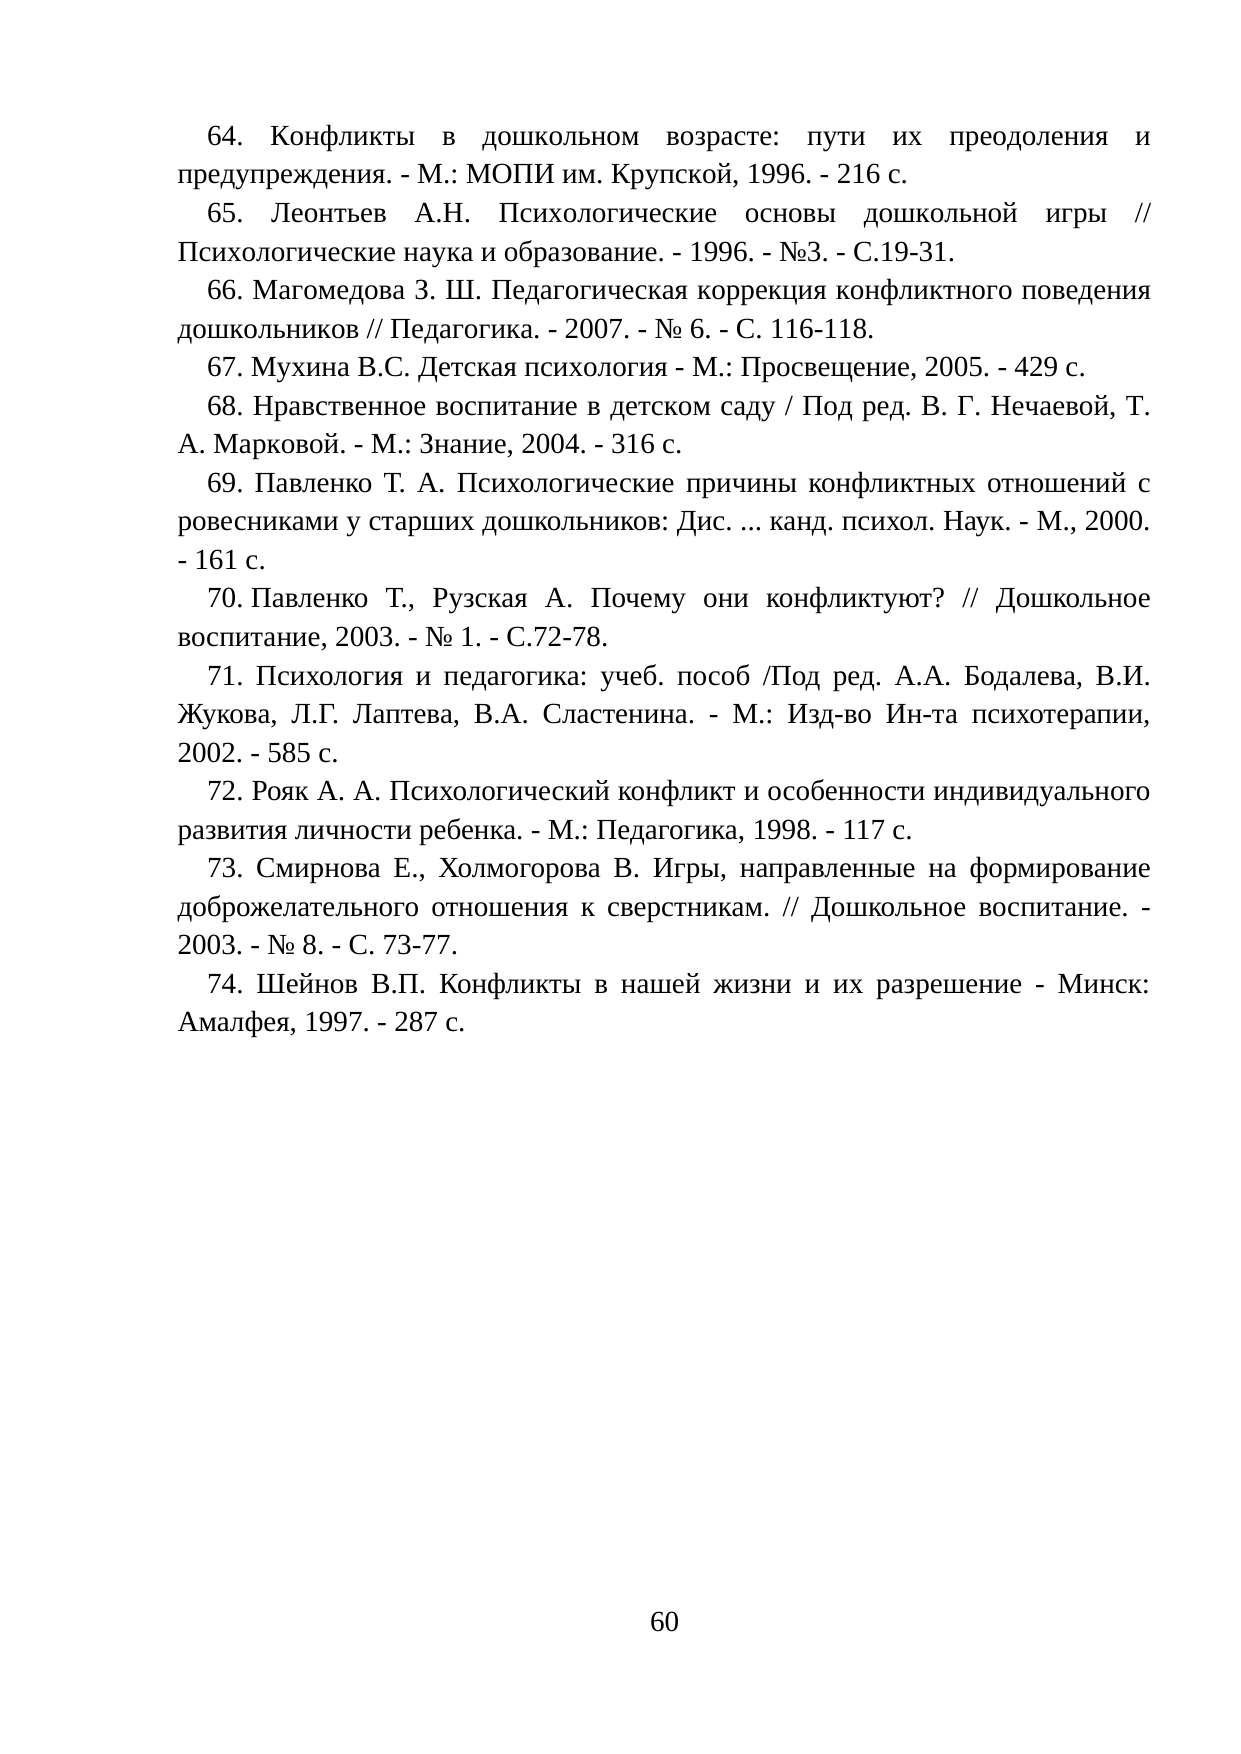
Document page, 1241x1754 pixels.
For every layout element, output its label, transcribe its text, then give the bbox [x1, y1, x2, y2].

text 65. Леонтьев А.Н. Психологические основы дошкольной игры // Психологические наука и образование. - 1996. - №3. - С.19-31. [177, 195, 1152, 267]
text 70. Павленко Т., Рузская А. Почему они конфликтуют? // Дошкольное воспитание, 2003. - № 1. - С.72-78. [177, 581, 1152, 653]
text 74. Шейнов В.П. Конфликты в нашей жизни и их разрешение - Минск: Амалфея, 1997. - 287 с. [177, 966, 1152, 1038]
text 64. Конфликты в дошкольном возрасте: пути их преодоления и предупреждения. - М.: МОПИ им. Крупской, 1996. - 216 с. [177, 118, 1152, 190]
text 69. Павленко Т. А. Психологические причины конфликтных отношений с ровесниками у старших дошкольников: Дис. ... канд. психол. Наук. - М., 2000. - 161 c. [177, 465, 1152, 576]
text 73. Смирнова Е., Холмогорова В. Игры, направленные на формирование доброжелательного отношения к сверстникам. // Дошкольное воспитание. - 2003. - № 8. - С. 73-77. [177, 850, 1152, 961]
text 72. Рояк А. А. Психологический конфликт и особенности индивидуального развития личности ребенка. - М.: Педагогика, 1998. - 117 с. [177, 773, 1152, 845]
text 71. Психология и педагогика: учеб. пособ /Под ред. А.А. Бодалева, В.И. Жукова, Л.Г. Лаптева, В.А. Сластенина. - М.: Изд-во Ин-та психотерапии, 2002. - 585 с. [177, 658, 1152, 768]
text 66. Магомедова З. Ш. Педагогическая коррекция конфликтного поведения дошкольников // Педагогика. - 2007. - № 6. - С. 116-118. [177, 272, 1152, 344]
text 68. Нравственное воспитание в детском саду / Под ред. В. Г. Нечаевой, Т. А. Марковой. - М.: Знание, 2004. - 316 с. [177, 388, 1152, 460]
text 67. Мухина В.С. Детская психология - М.: Просвещение, 2005. - 429 с. [177, 349, 1152, 383]
